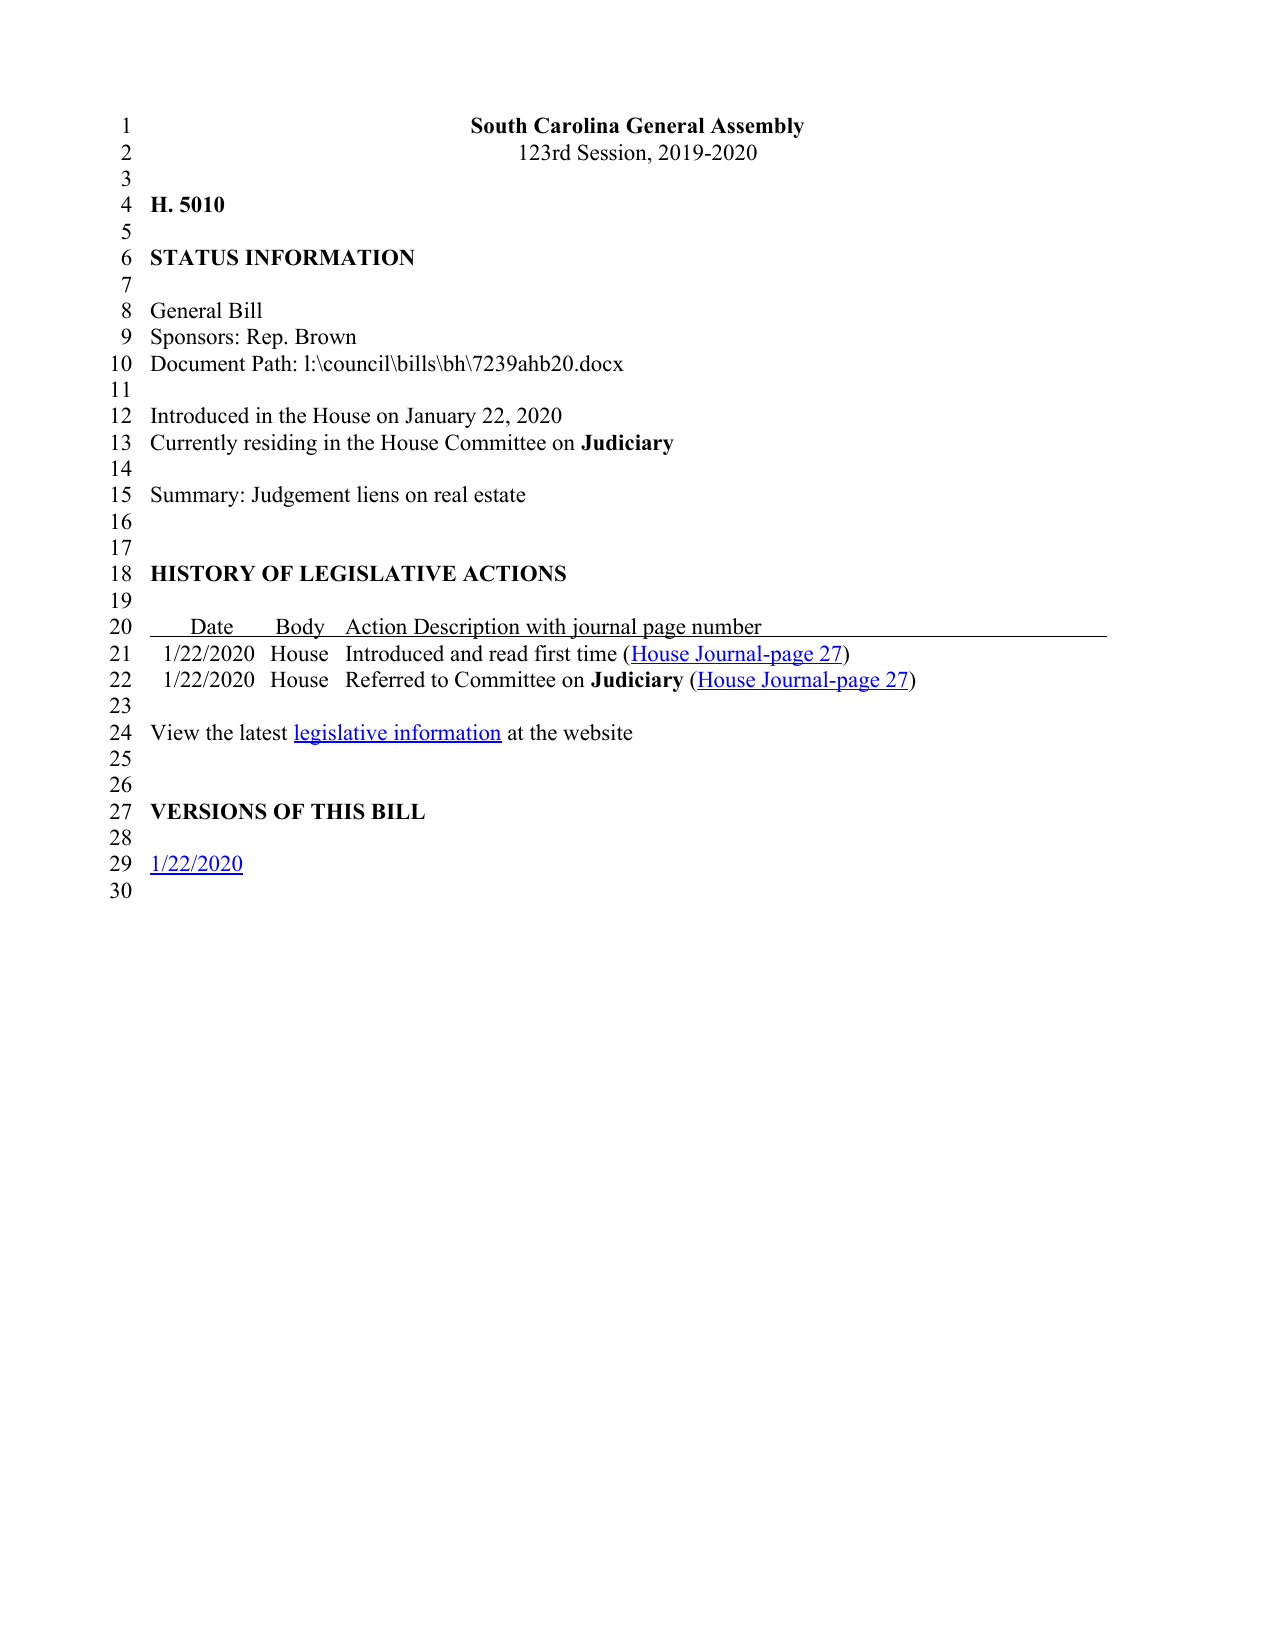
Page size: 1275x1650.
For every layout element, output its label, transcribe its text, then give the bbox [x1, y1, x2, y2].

text Date Body Action Description with journal page number [150, 613, 1125, 639]
text Currently residing in the House Committee on Judiciary [150, 429, 1125, 455]
text South Carolina General Assembly [150, 112, 1125, 139]
text View the latest legislative information at the website [150, 719, 1125, 745]
text 123rd Session, 2019-2020 [150, 139, 1125, 165]
text HISTORY OF LEGISLATIVE ACTIONS [150, 561, 1125, 587]
text STATUS INFORMATION [150, 244, 1125, 271]
text 1/22/2020 House Referred to Committee on Judiciary (House Journal-page 27) [150, 666, 1125, 692]
text General Bill [150, 297, 1125, 323]
text Sponsors: Rep. Brown [150, 323, 1125, 350]
text 1/22/2020 [150, 850, 1125, 877]
text H. 5010 [150, 192, 1125, 218]
text VERSIONS OF THIS BILL [150, 798, 1125, 824]
text Summary: Judgement liens on real estate [150, 481, 1125, 508]
text 1/22/2020 House Introduced and read first time (House Journal-page 27) [150, 639, 1125, 666]
text Introduced in the House on January 22, 2020 [150, 402, 1125, 429]
text Document Path: l:\council\bills\bh\7239ahb20.docx [150, 350, 1125, 376]
